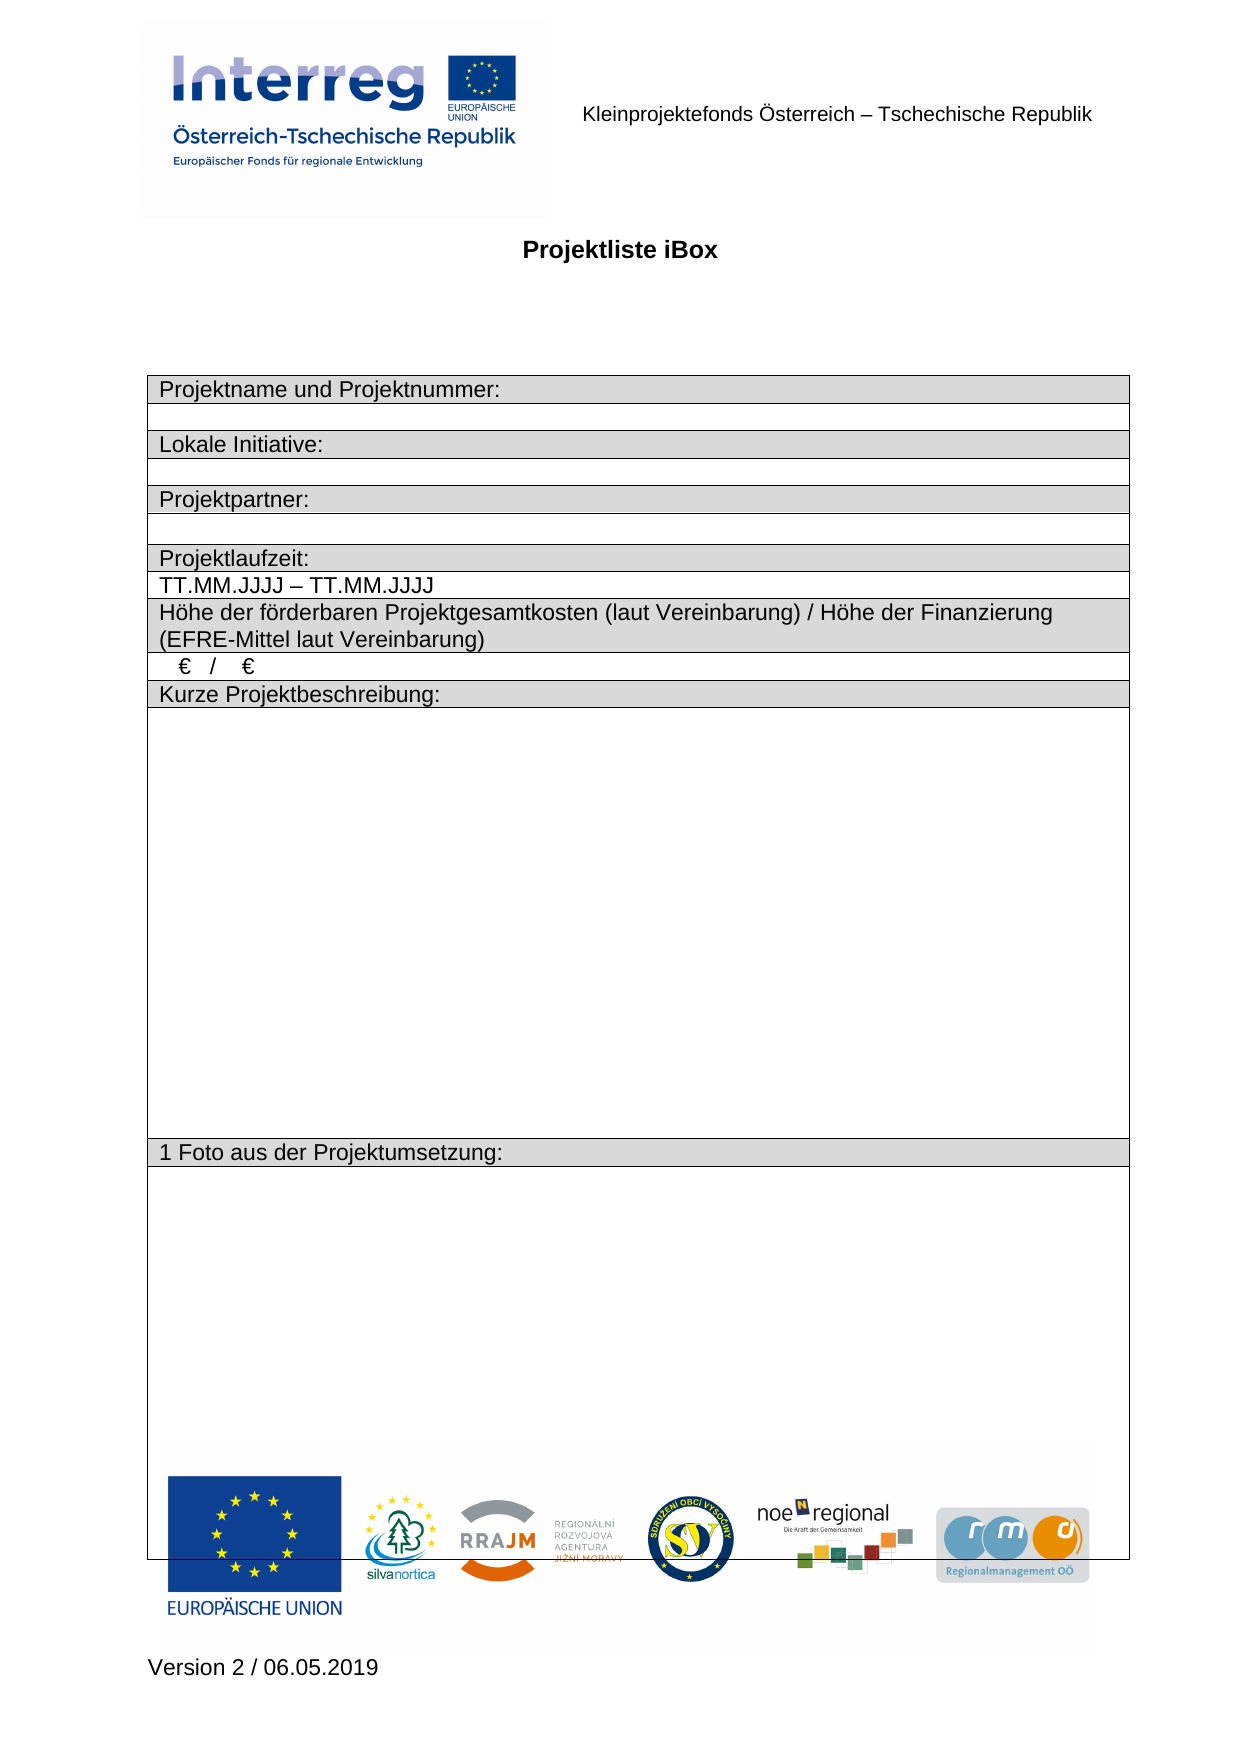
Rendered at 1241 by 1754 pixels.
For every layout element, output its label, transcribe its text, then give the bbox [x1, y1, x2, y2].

table_cell 1 Foto aus der Projektumsetzung: [148, 1139, 1129, 1166]
table_cell [148, 514, 1129, 543]
picture [140, 22, 549, 218]
table_cell Kurze Projektbeschreibung: [148, 681, 1129, 707]
table_header Projektname und Projektnummer: [148, 376, 1129, 403]
table_cell Projektpartner: [148, 486, 1129, 512]
picture [158, 1560, 1096, 1661]
table_cell € / € [148, 653, 1129, 679]
table_cell TT.MM.JJJJ – TT.MM.JJJJ [148, 572, 1129, 598]
table_cell [148, 1167, 1129, 1559]
table_cell [148, 404, 1129, 430]
table_cell Lokale Initiative: [148, 431, 1129, 458]
table_cell [148, 708, 1129, 1138]
table_cell Höhe der förderbaren Projektgesamtkosten (laut Vereinbarung) / Höhe der Finanzierung (EFRE-Mittel laut Vereinbarung) [148, 599, 1129, 652]
table_cell Projektlaufzeit: [148, 545, 1129, 571]
table_cell [148, 459, 1129, 485]
